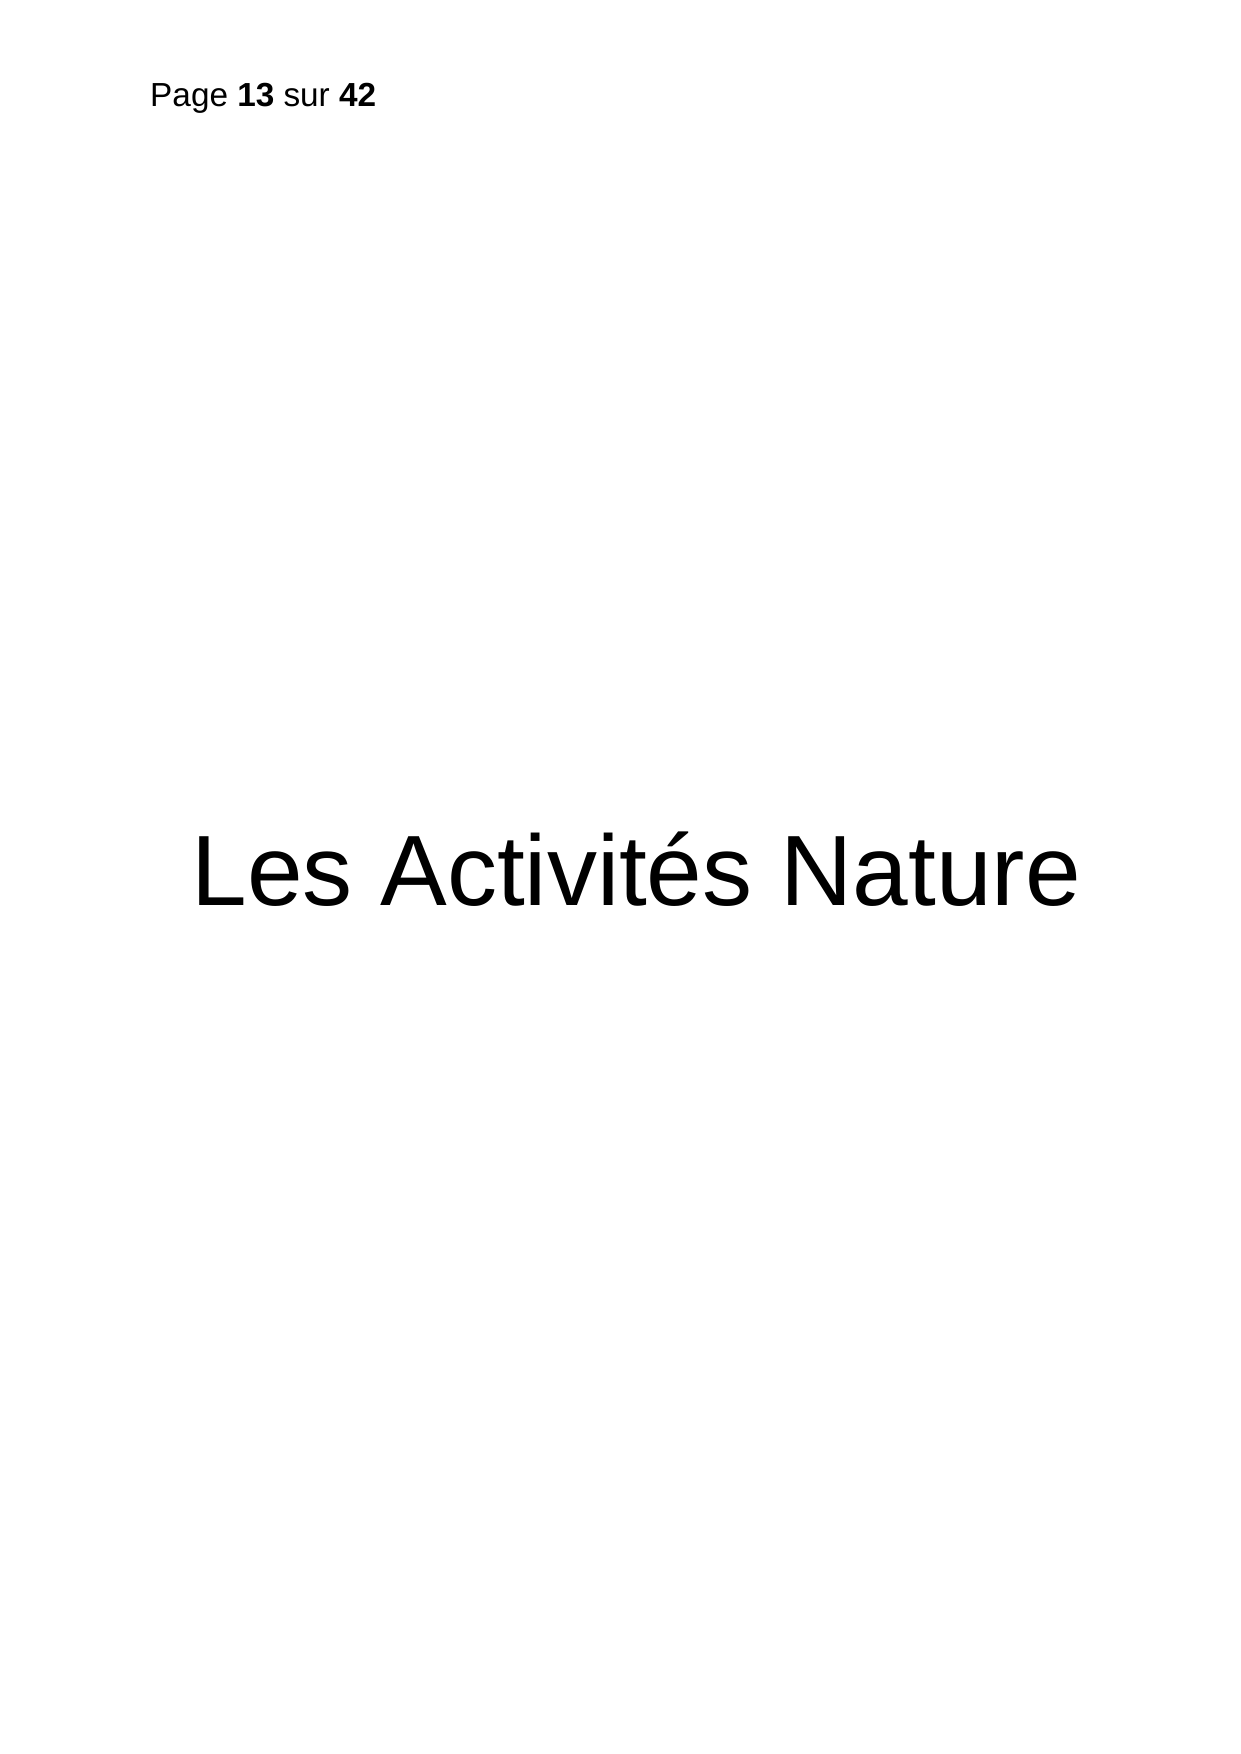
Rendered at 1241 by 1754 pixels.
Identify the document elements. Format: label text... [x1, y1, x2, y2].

text Les Activités Nature [150, 811, 1122, 926]
